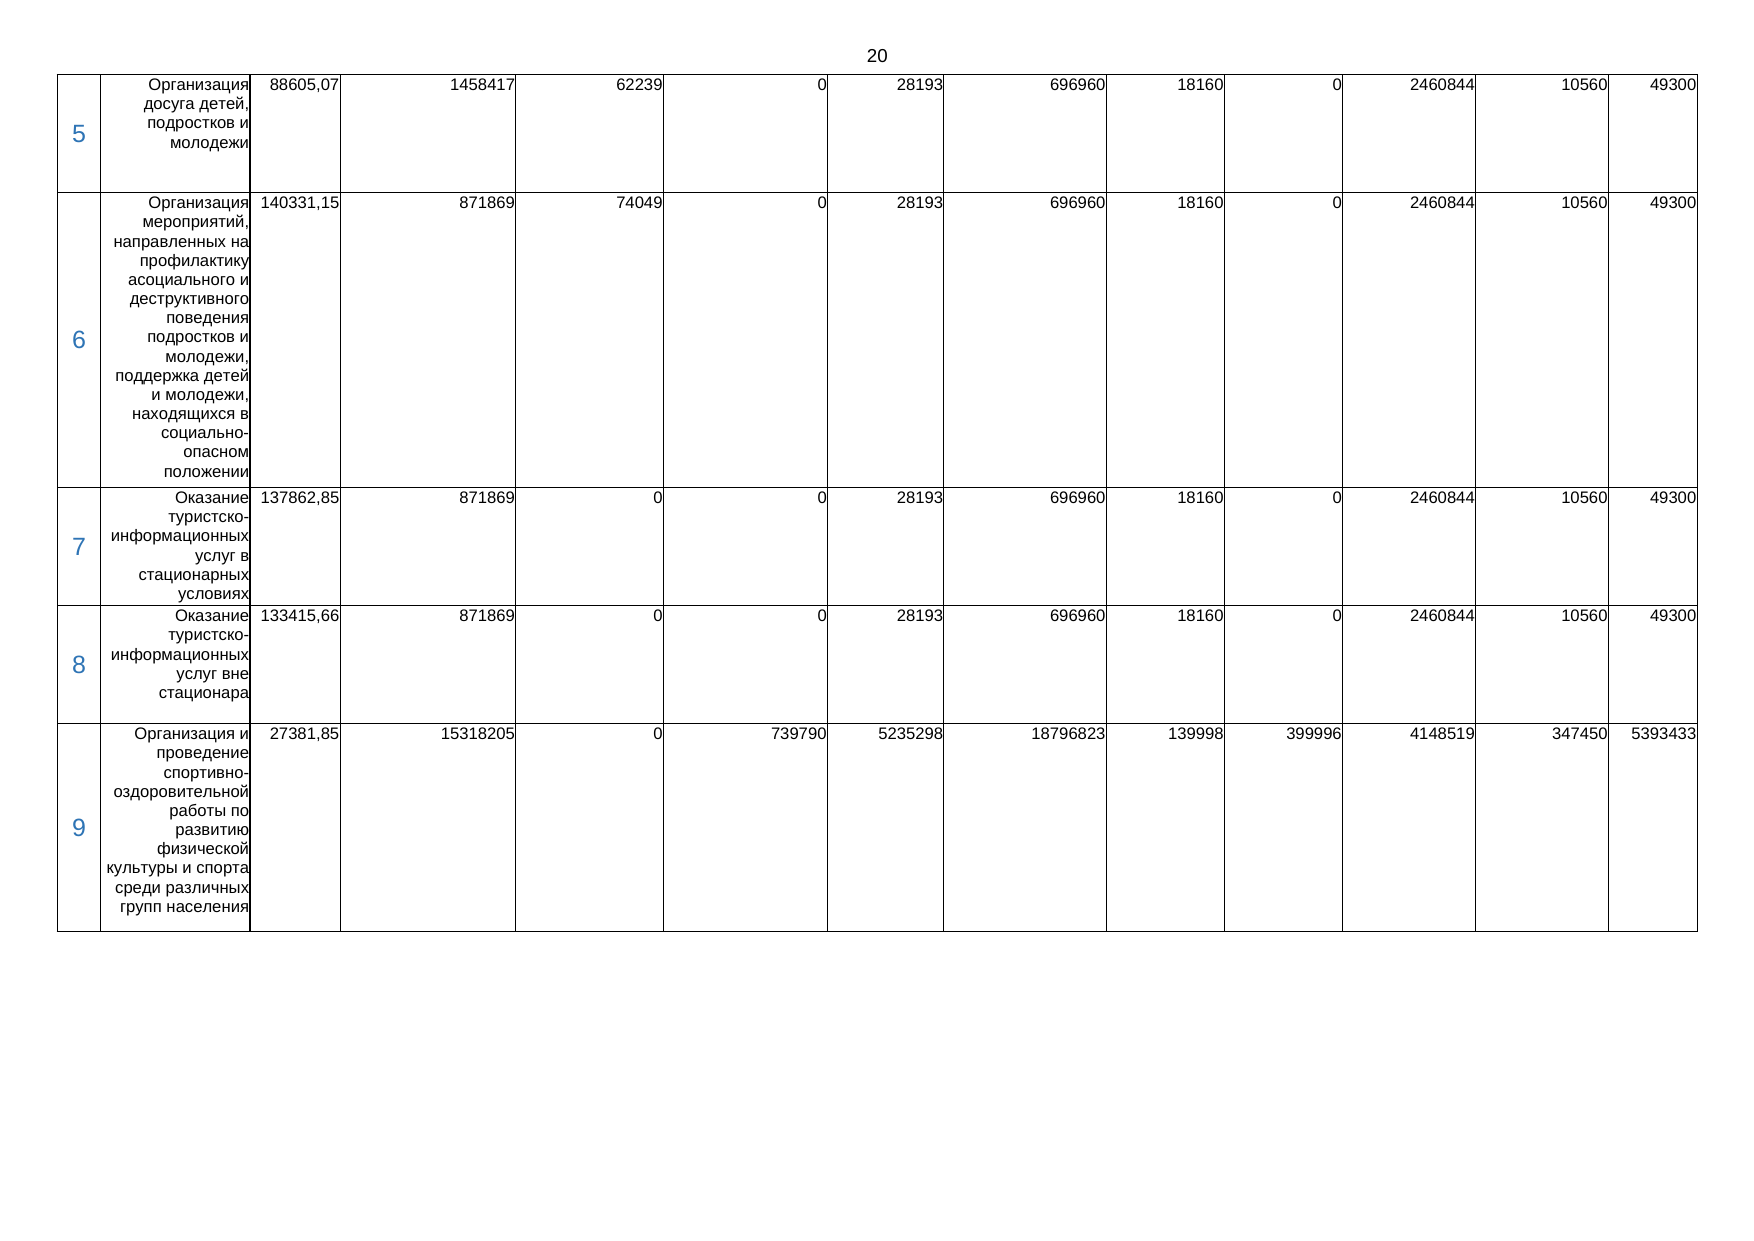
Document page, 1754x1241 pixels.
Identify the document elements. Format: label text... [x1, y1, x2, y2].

table_cell 347450 [1476, 724, 1608, 931]
table_cell 49300 [1609, 75, 1697, 192]
table_cell 10560 [1476, 488, 1608, 605]
table_cell 399996 [1225, 724, 1342, 931]
table_cell 5393433 [1609, 724, 1697, 931]
table_cell 0 [664, 606, 827, 723]
table_cell 9 [58, 724, 100, 931]
table_cell 62239 [516, 75, 663, 192]
table_cell 18160 [1107, 75, 1224, 192]
table_cell 2460844 [1343, 606, 1475, 723]
table_cell 696960 [944, 488, 1106, 605]
table_cell 871869 [341, 193, 515, 487]
table_cell 696960 [944, 606, 1106, 723]
table_cell 5 [58, 75, 100, 192]
table_cell 0 [1225, 75, 1342, 192]
table_cell 8 [58, 606, 100, 723]
table_cell 0 [664, 75, 827, 192]
table_cell 871869 [341, 488, 515, 605]
table_cell 49300 [1609, 193, 1697, 487]
table_cell 49300 [1609, 606, 1697, 723]
table_cell 0 [1225, 606, 1342, 723]
table_cell 0 [664, 488, 827, 605]
table_cell 2460844 [1343, 75, 1475, 192]
table_cell 133415,66 [251, 606, 340, 723]
table_cell 18160 [1107, 606, 1224, 723]
table_cell 74049 [516, 193, 663, 487]
table_cell 2460844 [1343, 488, 1475, 605]
table_cell 0 [1225, 488, 1342, 605]
table_cell 739790 [664, 724, 827, 931]
table_cell 871869 [341, 606, 515, 723]
table_cell Оказание туристско-информационных услуг в стационарных условиях [101, 488, 249, 605]
table_cell 139998 [1107, 724, 1224, 931]
table_cell 10560 [1476, 75, 1608, 192]
table_cell Организация и проведение спортивно-оздоровительной работы по развитию физической культуры и спорта среди различных групп населения [101, 724, 249, 931]
table_cell 4148519 [1343, 724, 1475, 931]
table_cell 27381,85 [251, 724, 340, 931]
table_cell 0 [516, 488, 663, 605]
table_cell 0 [664, 193, 827, 487]
table_cell Оказание туристско-информационных услуг вне стационара [101, 606, 249, 723]
table_cell 28193 [828, 606, 943, 723]
table_cell 696960 [944, 193, 1106, 487]
table_cell 137862,85 [251, 488, 340, 605]
table_cell 2460844 [1343, 193, 1475, 487]
table_cell 49300 [1609, 488, 1697, 605]
table_cell 7 [58, 488, 100, 605]
table_cell 1458417 [341, 75, 515, 192]
table_cell Организация досуга детей, подростков и молодежи [101, 75, 249, 192]
table_cell 140331,15 [251, 193, 340, 487]
table_cell 696960 [944, 75, 1106, 192]
table_cell 15318205 [341, 724, 515, 931]
table_cell 18796823 [944, 724, 1106, 931]
table_cell 0 [1225, 193, 1342, 487]
table_cell Организация мероприятий, направленных на профилактику асоциального и деструктивного поведения подростков и молодежи, поддержка детей и молодежи, находящихся в социально-опасном положении [101, 193, 249, 487]
table_cell 28193 [828, 193, 943, 487]
table_cell 18160 [1107, 488, 1224, 605]
table_cell 28193 [828, 488, 943, 605]
table_cell 10560 [1476, 606, 1608, 723]
table_cell 0 [516, 606, 663, 723]
table_cell 10560 [1476, 193, 1608, 487]
table_cell 88605,07 [251, 75, 340, 192]
table_cell 0 [516, 724, 663, 931]
table_cell 5235298 [828, 724, 943, 931]
table_cell 18160 [1107, 193, 1224, 487]
table_cell 6 [58, 193, 100, 487]
table_cell 28193 [828, 75, 943, 192]
